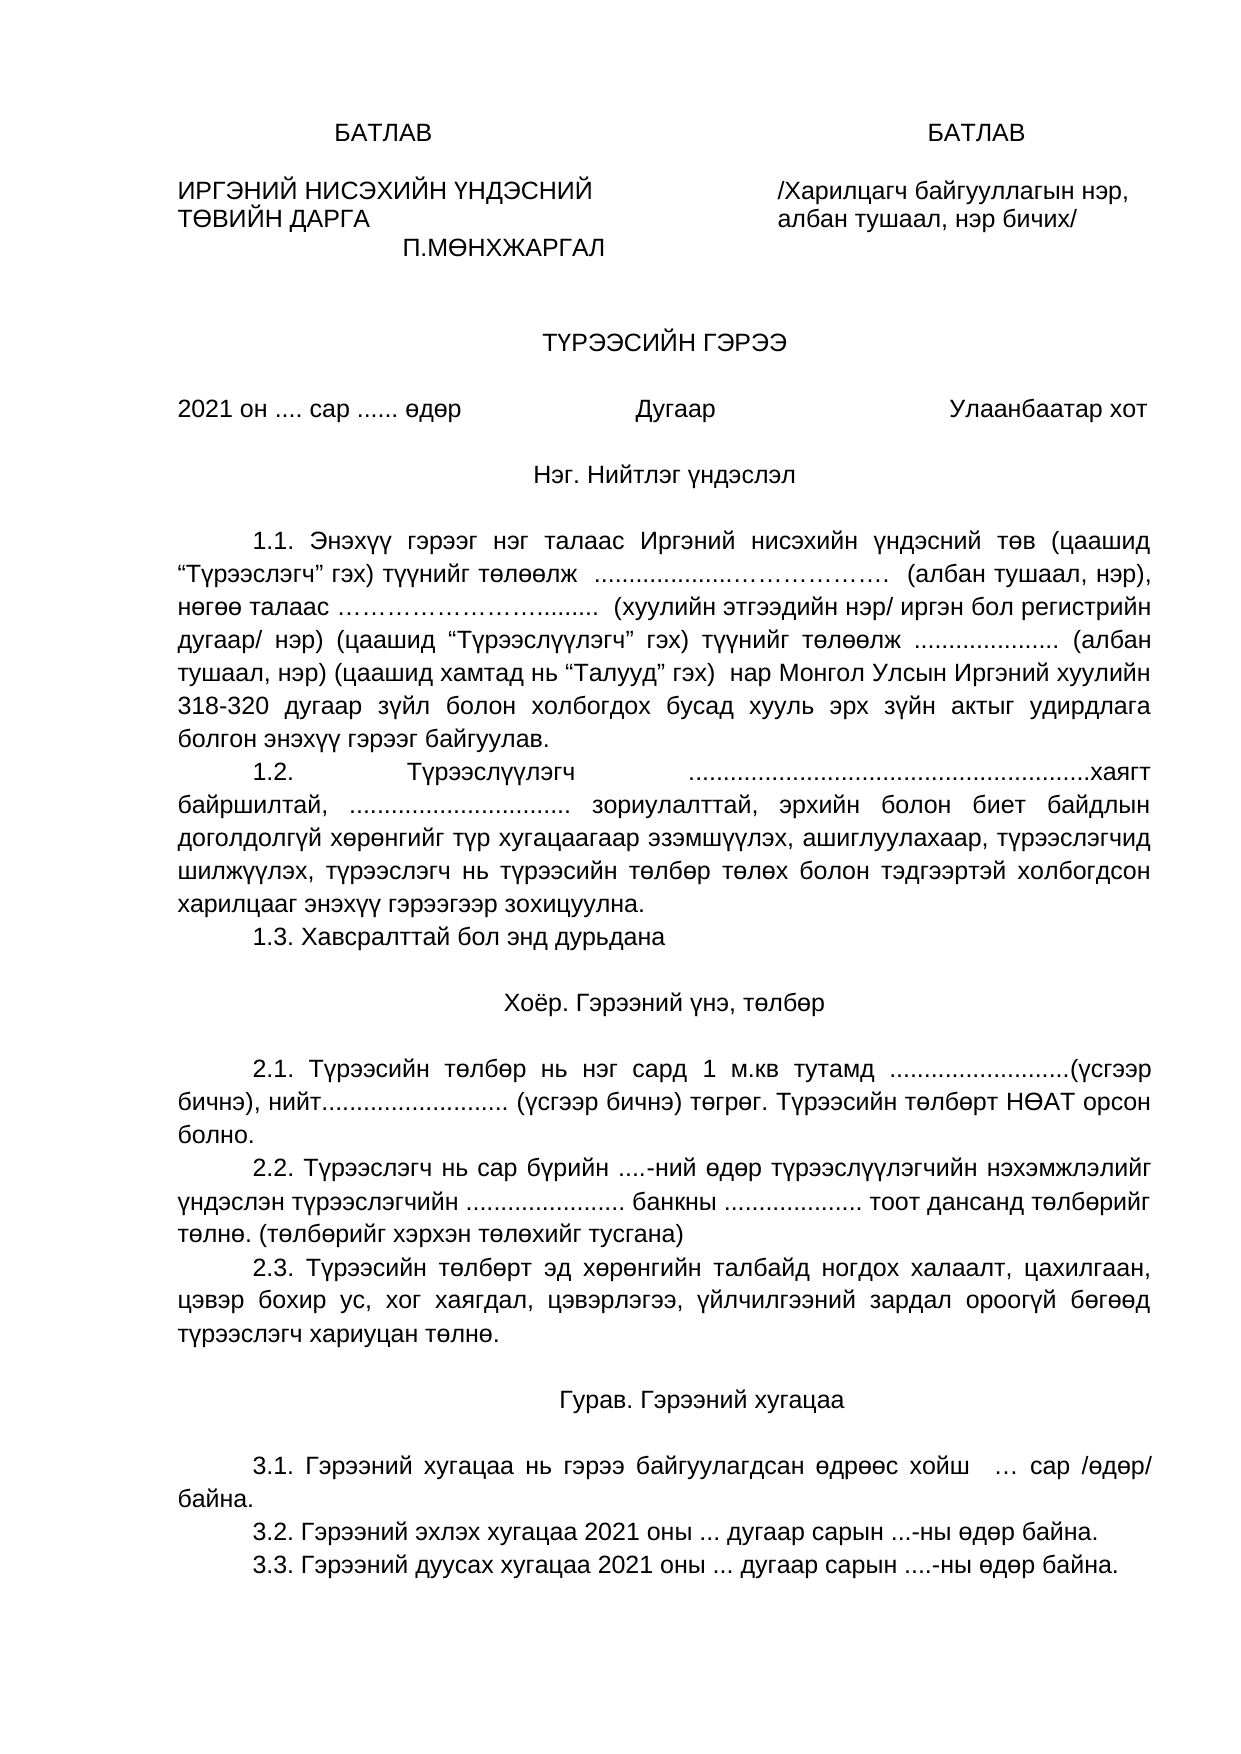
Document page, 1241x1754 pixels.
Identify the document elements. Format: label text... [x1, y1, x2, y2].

text ТҮРЭЭСИЙН ГЭРЭЭ [177, 328, 1152, 357]
text 1.2. Түрээслүүлэгч ..........................................................хаягт байршилтай, ................................ зориулалттай, эрхийн болон биет байдлын доголдолгүй хөрөнгийг түр хугацаагаар эзэмшүүлэх, ашиглуулахаар, түрээслэгчид шилжүүлэх, түрээслэгч нь түрээсийн төлбөр төлөх болон тэдгээртэй холбогдсон харилцааг энэхүү гэрээгээр зохицуулна. [177, 757, 1152, 918]
text ТӨВИЙН ДАРГА албан тушаал, нэр бичих/ [177, 204, 1152, 233]
text 3.1. Гэрээний хугацаа нь гэрээ байгуулагдсан өдрөөс хойш … сар /өдөр/ байна. [177, 1451, 1152, 1512]
text БАТЛАВ БАТЛАВ [252, 118, 1152, 147]
text Хоёр. Гэрээний үнэ, төлбөр [177, 988, 1152, 1017]
text Нэг. Нийтлэг үндэслэл [177, 460, 1152, 489]
text 1.1. Энэхүү гэрээг нэг талаас Иргэний нисэхийн үндэсний төв (цаашид “Түрээслэгч” гэх) түүнийг төлөөлж ....................………………. (албан тушаал, нэр), нөгөө талаас ……………………......... (хуулийн этгээдийн нэр/ иргэн бол регистрийн дугаар/ нэр) (цаашид “Түрээслүүлэгч” гэх) түүнийг төлөөлж ..................... (албан тушаал, нэр) (цаашид хамтад нь “Талууд” гэх) нар Монгол Улсын Иргэний хуулийн 318-320 дугаар зүйл болон холбогдох бусад хууль эрх зүйн актыг удирдлага болгон энэхүү гэрээг байгуулав. [177, 526, 1152, 753]
text 2021 он .... сар ...... өдөр Дугаар Улаанбаатар хот [177, 394, 1152, 423]
text 1.3. Хавсралттай бол энд дурьдана [177, 922, 1152, 951]
text 2.3. Түрээсийн төлбөрт эд хөрөнгийн талбайд ногдох халаалт, цахилгаан, цэвэр бохир ус, хог хаягдал, цэвэрлэгээ, үйлчилгээний зардал ороогүй бөгөөд түрээслэгч хариуцан төлнө. [177, 1252, 1152, 1347]
text 3.2. Гэрээний эхлэх хугацаа 2021 оны ... дугаар сарын ...-ны өдөр байна. [177, 1517, 1152, 1545]
text 3.3. Гэрээний дуусах хугацаа 2021 оны ... дугаар сарын ....-ны өдөр байна. [177, 1550, 1152, 1578]
text ИРГЭНИЙ НИСЭХИЙН ҮНДЭСНИЙ /Харилцагч байгууллагын нэр, [177, 176, 1152, 204]
text 2.1. Түрээсийн төлбөр нь нэг сард 1 м.кв тутамд ..........................(үсгээр бичнэ), нийт........................... (үсгээр бичнэ) төгрөг. Түрээсийн төлбөрт НӨАТ орсон болно. [177, 1054, 1152, 1149]
text 2.2. Түрээслэгч нь сар бүрийн ....-ний өдөр түрээслүүлэгчийн нэхэмжлэлийг үндэслэн түрээслэгчийн ....................... банкны .................... тоот дансанд төлбөрийг төлнө. (төлбөрийг хэрхэн төлөхийг тусгана) [177, 1153, 1152, 1248]
text П.МӨНХЖАРГАЛ [327, 233, 1152, 262]
text Гурав. Гэрээний хугацаа [252, 1384, 1152, 1413]
